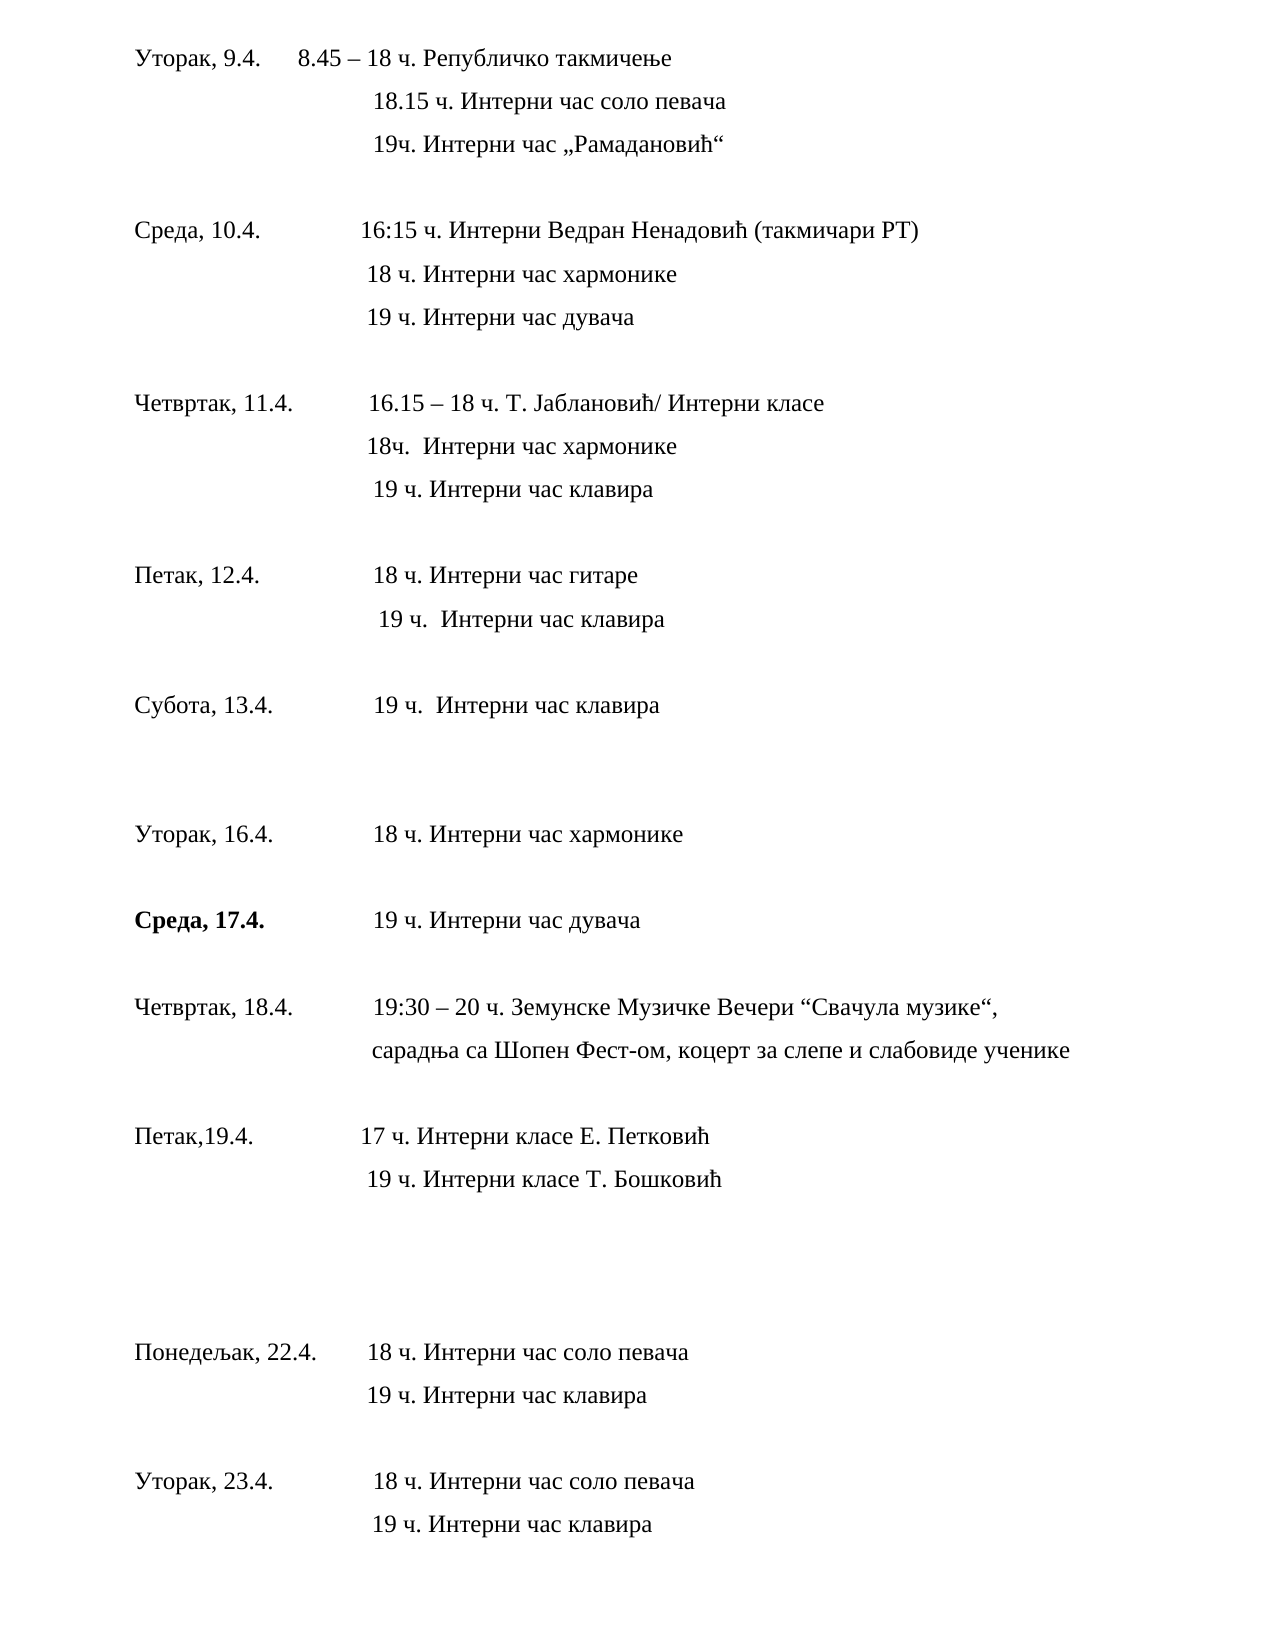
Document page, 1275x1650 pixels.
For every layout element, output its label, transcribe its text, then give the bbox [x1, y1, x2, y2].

text 19 ч. Интерни час клавира [134, 604, 1125, 632]
text 19 ч. Интерни класе Т. Бошковић [148, 1164, 1125, 1193]
text 18.15 ч. Интерни час соло певача [373, 86, 1125, 115]
text Четвртак, 11.4. 16.15 – 18 ч. Т. Јаблановић/ Интерни класе [134, 388, 1125, 417]
text Уторак, 16.4. 18 ч. Интерни час хармонике [134, 819, 1125, 848]
text Среда, 10.4. 16:15 ч. Интерни Ведран Ненадовић (такмичари РТ) [134, 216, 1125, 244]
text Четвртак, 18.4. 19:30 – 20 ч. Земунске Музичке Вечери “Свачула музике“, [134, 992, 1125, 1021]
text Среда, 17.4. 19 ч. Интерни час дувача [134, 906, 1125, 934]
text Субота, 13.4. 19 ч. Интерни час клавира [134, 690, 1125, 719]
text 19 ч. Интерни час клавира [148, 1380, 1125, 1409]
text Петак,19.4. 17 ч. Интерни класе Е. Петковић [134, 1121, 1125, 1150]
text Уторак, 9.4. 8.45 – 18 ч. Републичко такмичење [134, 43, 1125, 72]
text Уторак, 23.4. 18 ч. Интерни час соло певача [134, 1466, 1125, 1495]
text 19ч. Интерни час „Рамадановић“ [373, 129, 1125, 158]
text 19 ч. Интерни час дувача [148, 302, 1125, 331]
text 19 ч. Интерни час клавира [134, 1509, 1125, 1538]
text Понедељак, 22.4. 18 ч. Интерни час соло певача [134, 1337, 1125, 1366]
text сарадња са Шопен Фест-ом, коцерт за слепе и слабовиде ученике [134, 1035, 1125, 1064]
text 19 ч. Интерни час клавира [373, 474, 1125, 503]
text Петак, 12.4. 18 ч. Интерни час гитаре [134, 561, 1125, 589]
text 18ч. Интерни час хармонике [148, 431, 1125, 460]
text 18 ч. Интерни час хармонике [148, 259, 1125, 287]
